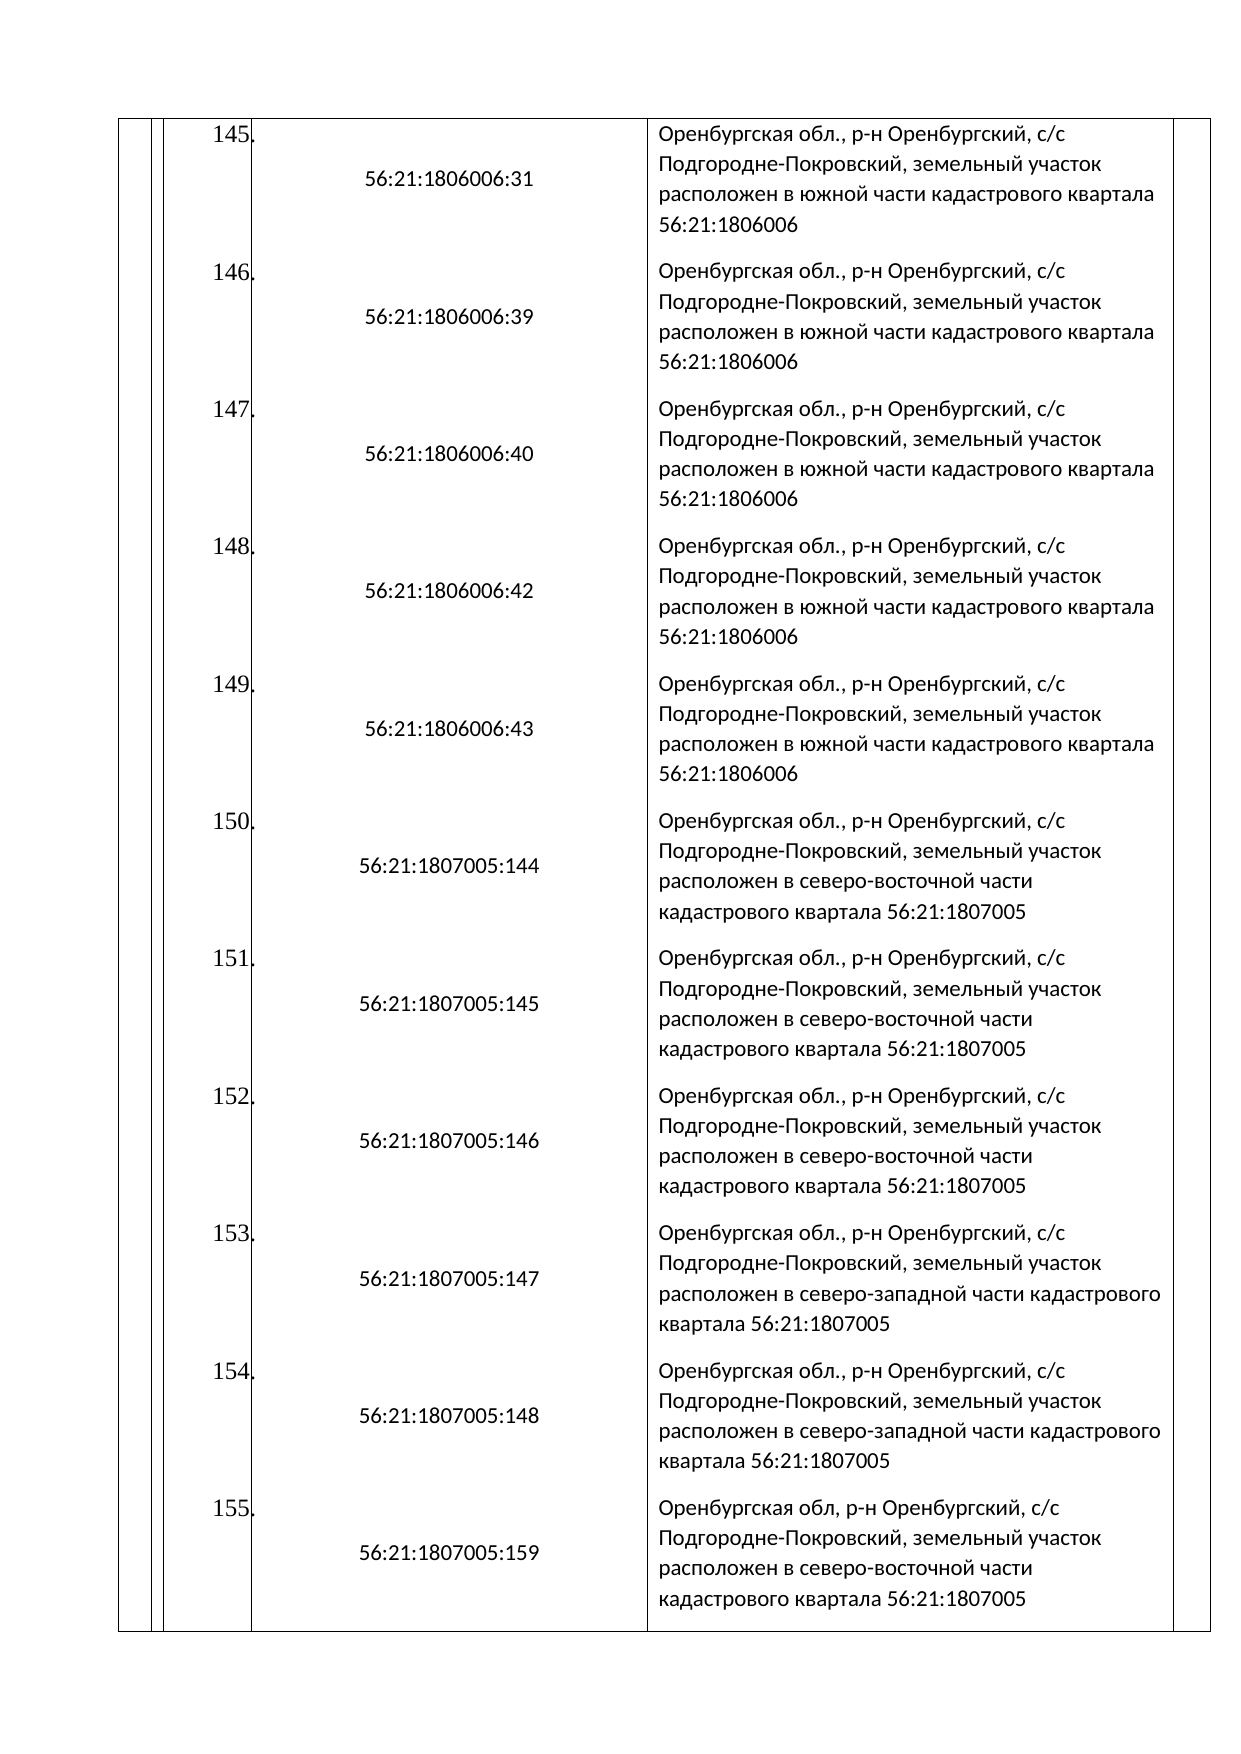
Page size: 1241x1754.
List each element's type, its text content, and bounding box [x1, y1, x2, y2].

table_cell [1174, 119, 1210, 1631]
table_cell 3 [119, 119, 151, 1631]
table_cell [152, 119, 163, 1631]
